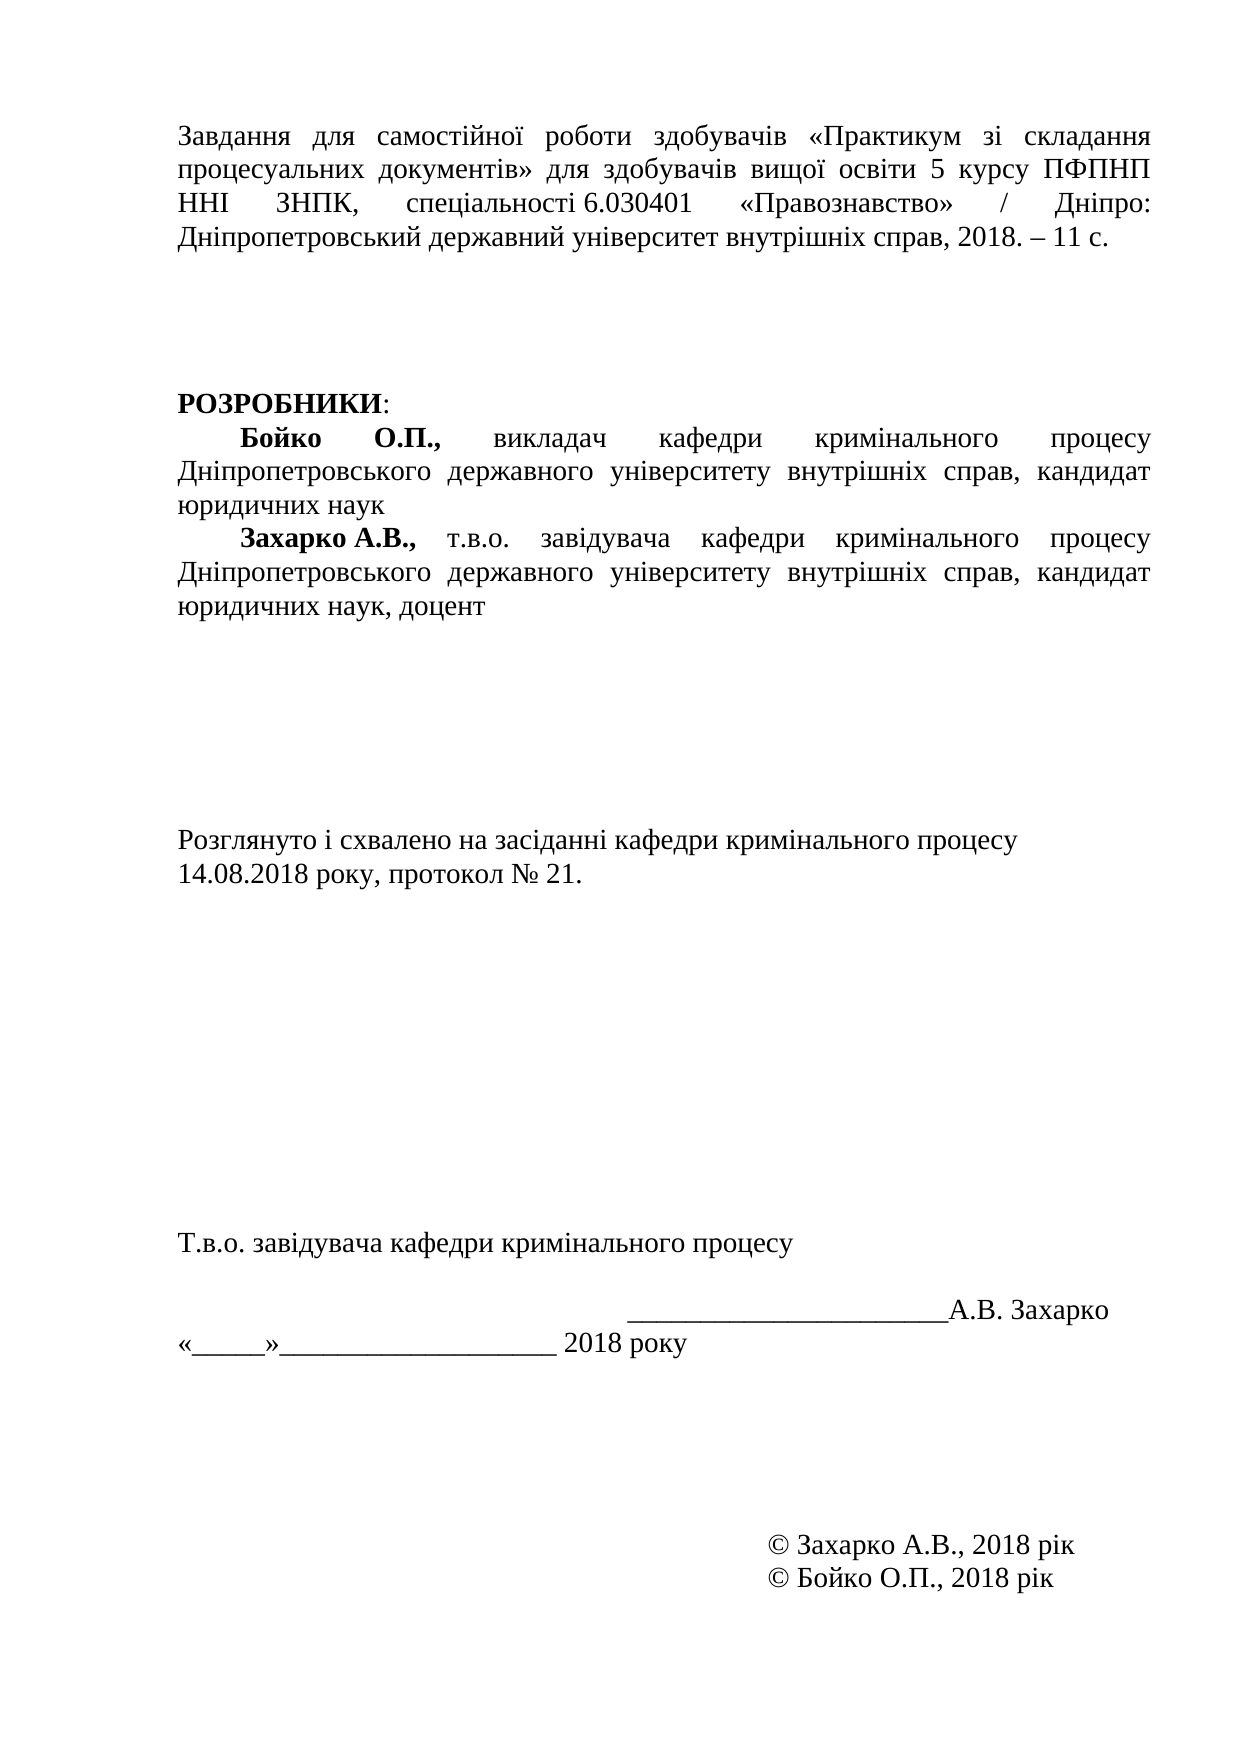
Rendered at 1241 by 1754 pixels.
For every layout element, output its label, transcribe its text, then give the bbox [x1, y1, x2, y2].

text © Бойко О.П., 2018 рік [693, 1560, 1152, 1594]
text Бойко О.П., викладач кафедри кримінального процесу Дніпропетровського державного університету внутрішніх справ, кандидат юридичних наук [177, 420, 1152, 521]
text Розглянуто і схвалено на засіданні кафедри кримінального процесу [177, 822, 1152, 856]
text ______________________А.В. Захарко [627, 1292, 1152, 1326]
text РОЗРОБНИКИ: [177, 386, 1152, 420]
text Т.в.о. завідувача кафедри кримінального процесу [177, 1225, 1152, 1258]
text © Захарко А.В., 2018 рік [767, 1527, 1152, 1560]
text 14.08.2018 року, протокол № 21. [177, 856, 1152, 889]
text Захарко А.В., т.в.о. завідувача кафедри кримінального процесу Дніпропетровського державного університету внутрішніх справ, кандидат юридичних наук, доцент [177, 521, 1152, 621]
text «_____»___________________ 2018 року [177, 1326, 1152, 1359]
text Завдання для самостійної роботи здобувачів «Практикум зі складання процесуальних документів» для здобувачів вищої освіти 5 курсу ПФПНП ННІ ЗНПК, спеціальності 6.030401 «Правознавство» / Дніпро: Дніпропетровський державний університет внутрішніх справ, 2018. – 11 с. [177, 118, 1152, 252]
